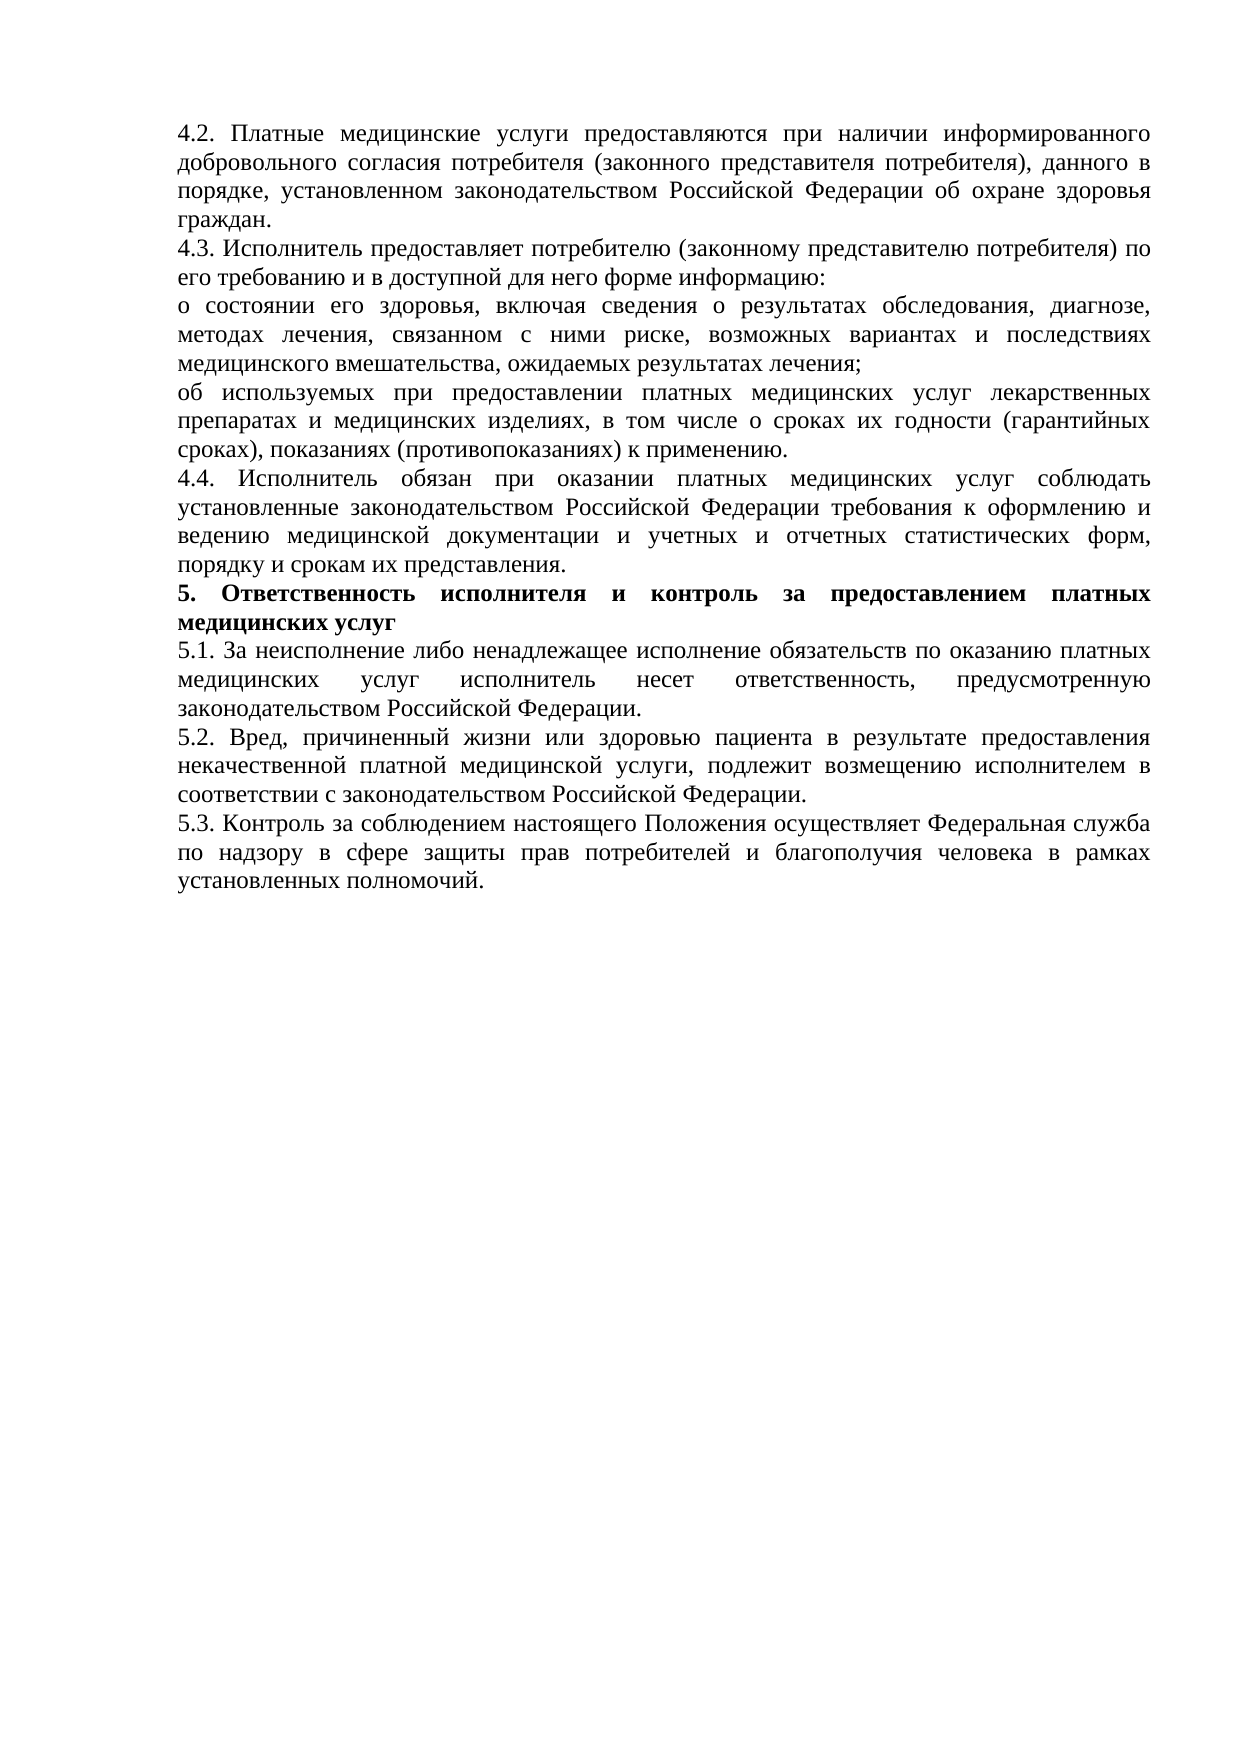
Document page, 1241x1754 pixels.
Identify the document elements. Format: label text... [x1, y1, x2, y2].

text об используемых при предоставлении платных медицинских услуг лекарственных препаратах и медицинских изделиях, в том числе о сроках их годности (гарантийных сроках), показаниях (противопоказаниях) к применению. [177, 377, 1152, 463]
text 5.3. Контроль за соблюдением настоящего Положения осуществляет Федеральная служба по надзору в сфере защиты прав потребителей и благополучия человека в рамках установленных полномочий. [177, 808, 1152, 894]
text 5.2. Вред, причиненный жизни или здоровью пациента в результате предоставления некачественной платной медицинской услуги, подлежит возмещению исполнителем в соответствии с законодательством Российской Федерации. [177, 722, 1152, 808]
text 4.3. Исполнитель предоставляет потребителю (законному представителю потребителя) по его требованию и в доступной для него форме информацию: [177, 233, 1152, 291]
text 4.2. Платные медицинские услуги предоставляются при наличии информированного добровольного согласия потребителя (законного представителя потребителя), данного в порядке, установленном законодательством Российской Федерации об охране здоровья граждан. [177, 118, 1152, 233]
text 5.1. За неисполнение либо ненадлежащее исполнение обязательств по оказанию платных медицинских услуг исполнитель несет ответственность, предусмотренную законодательством Российской Федерации. [177, 636, 1152, 722]
text о состоянии его здоровья, включая сведения о результатах обследования, диагнозе, методах лечения, связанном с ними риске, возможных вариантах и последствиях медицинского вмешательства, ожидаемых результатах лечения; [177, 291, 1152, 377]
text 5. Ответственность исполнителя и контроль за предоставлением платных медицинских услуг [177, 578, 1152, 636]
text 4.4. Исполнитель обязан при оказании платных медицинских услуг соблюдать установленные законодательством Российской Федерации требования к оформлению и ведению медицинской документации и учетных и отчетных статистических форм, порядку и срокам их представления. [177, 463, 1152, 578]
